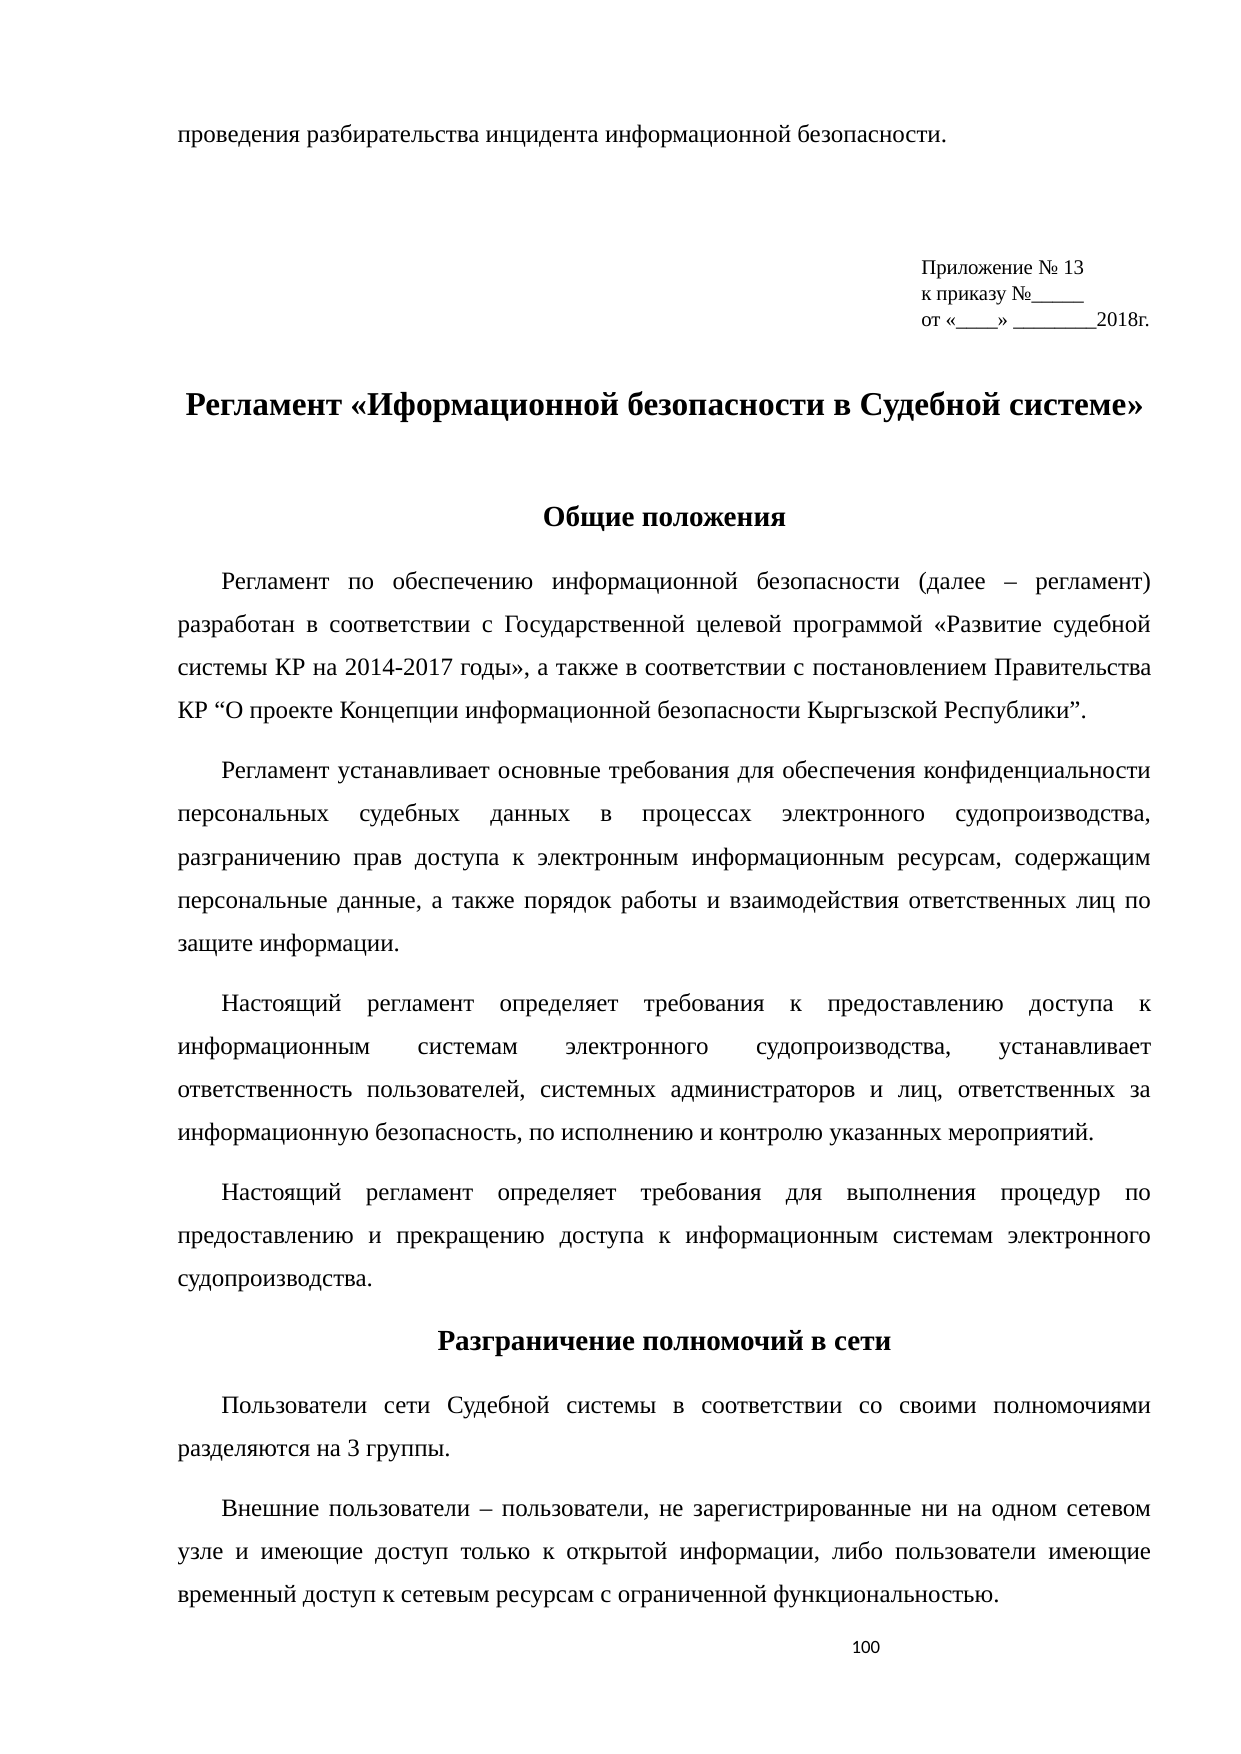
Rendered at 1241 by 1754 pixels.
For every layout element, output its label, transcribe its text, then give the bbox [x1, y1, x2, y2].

text Разграничение полномочий в сети [177, 1323, 1152, 1356]
text Настоящий регламент определяет требования к предоставлению доступа к информационным системам электронного судопроизводства, устанавливает ответственность пользователей, системных администраторов и лиц, ответственных за информационную безопасность, по исполнению и контролю указанных мероприятий. [177, 988, 1152, 1146]
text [177, 119, 1152, 148]
text к приказу №_____ [877, 281, 1152, 304]
text Пользователи сети Судебной системы в соответствии со своими полномочиями разделяются на 3 группы. [177, 1390, 1152, 1462]
text от «____» ________2018г. [921, 306, 1152, 331]
text Настоящий регламент определяет требования для выполнения процедур по предоставлению и прекращению доступа к информационным системам электронного судопроизводства. [177, 1177, 1152, 1292]
text Приложение № 13 [877, 254, 1152, 279]
subtitle Регламент «Иформационной безопасности в Судебной системе» [177, 384, 1152, 423]
text Общие положения [177, 499, 1152, 533]
text Регламент устанавливает основные требования для обеспечения конфиденциальности персональных судебных данных в процессах электронного судопроизводства, разграничению прав доступа к электронным информационным ресурсам, содержащим персональные данные, а также порядок работы и взаимодействия ответственных лиц по защите информации. [177, 755, 1152, 957]
text Внешние пользователи – пользователи, не зарегистрированные ни на одном сетевом узле и имеющие доступ только к открытой информации, либо пользователи имеющие временный доступ к сетевым ресурсам с ограниченной функциональностью. [177, 1493, 1152, 1608]
text Регламент по обеспечению информационной безопасности (далее – регламент) разработан в соответствии с Государственной целевой программой «Развитие судебной системы КР на 2014-2017 годы», а также в соответствии с постановлением Правительства КР “О проекте Концепции информационной безопасности Кыргызской Республики”. [177, 566, 1152, 724]
